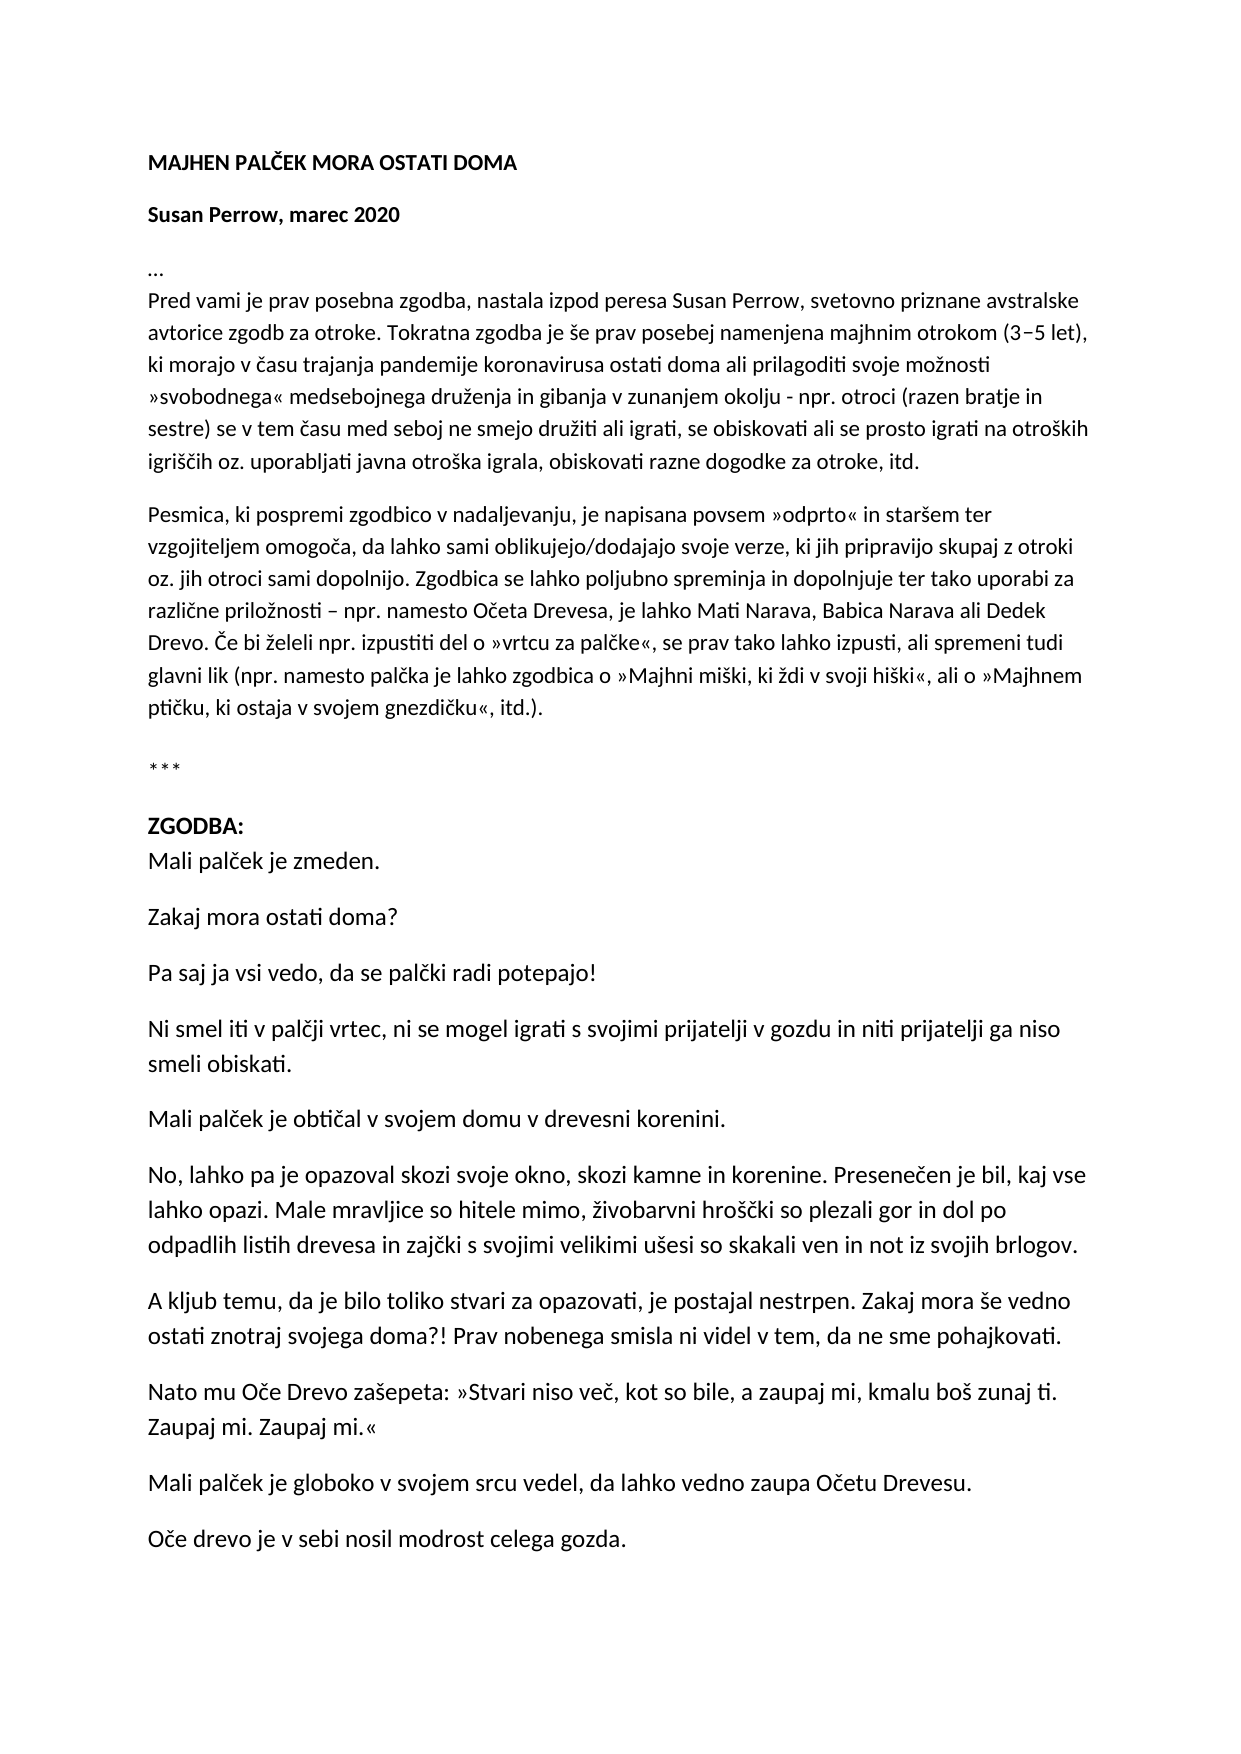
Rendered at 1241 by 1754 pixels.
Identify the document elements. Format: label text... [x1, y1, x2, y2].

text Susan Perrow, marec 2020 [148, 201, 1093, 229]
text Nato mu Oče Drevo zašepeta: »Stvari niso več, kot so bile, a zaupaj mi, kmalu boš zunaj ti. Zaupaj mi. Zaupaj mi.« [148, 1376, 1093, 1442]
text Ni smel iti v palčji vrtec, ni se mogel igrati s svojimi prijatelji v gozdu in niti prijatelji ga niso smeli obiskati. [148, 1013, 1093, 1078]
text No, lahko pa je opazoval skozi svoje okno, skozi kamne in korenine. Presenečen je bil, kaj vse lahko opazi. Male mravljice so hitele mimo, živobarvni hroščki so plezali gor in dol po odpadlih listih drevesa in zajčki s svojimi velikimi ušesi so skakali ven in not iz svojih brlogov. [148, 1159, 1093, 1260]
text Mali palček je globoko v svojem srcu vedel, da lahko vedno zaupa Očetu Drevesu. [148, 1467, 1093, 1497]
text A kljub temu, da je bilo toliko stvari za opazovati, je postajal nestrpen. Zakaj mora še vedno ostati znotraj svojega doma?! Prav nobenega smisla ni videl v tem, da ne sme pohajkovati. [148, 1285, 1093, 1351]
text MAJHEN PALČEK MORA OSTATI DOMA [148, 148, 1093, 176]
text Oče drevo je v sebi nosil modrost celega gozda. [148, 1523, 1093, 1553]
text ZGODBA: [148, 810, 1093, 841]
text … Pred vami je prav posebna zgodba, nastala izpod peresa Susan Perrow, svetovno priznane avstralske avtorice zgodb za otroke. Tokratna zgodba je še prav posebej namenjena majhnim otrokom (3−5 let), ki morajo v času trajanja pandemije koronavirusa ostati doma ali prilagoditi svoje možnosti »svobodnega« medsebojnega druženja in gibanja v zunanjem okolju - npr. otroci (razen bratje in sestre) se v tem času med seboj ne smejo družiti ali igrati, se obiskovati ali se prosto igrati na otroških igriščih oz. uporabljati javna otroška igrala, obiskovati razne dogodke za otroke, itd. [148, 254, 1093, 475]
text Zakaj mora ostati doma? [148, 901, 1093, 932]
text Pa saj ja vsi vedo, da se palčki radi potepajo! [148, 957, 1093, 987]
text Mali palček je zmeden. [148, 845, 1093, 876]
text Pesmica, ki pospremi zgodbico v nadaljevanju, je napisana povsem »odprto« in staršem ter vzgojiteljem omogoča, da lahko sami oblikujejo/dodajajo svoje verze, ki jih pripravijo skupaj z otroki oz. jih otroci sami dopolnijo. Zgodbica se lahko poljubno spreminja in dopolnjuje ter tako uporabi za različne priložnosti – npr. namesto Očeta Drevesa, je lahko Mati Narava, Babica Narava ali Dedek Drevo. Če bi želeli npr. izpustiti del o »vrtcu za palčke«, se prav tako lahko izpusti, ali spremeni tudi glavni lik (npr. namesto palčka je lahko zgodbica o »Majhni miški, ki ždi v svoji hiški«, ali o »Majhnem ptičku, ki ostaja v svojem gnezdičku«, itd.). *** [148, 500, 1093, 785]
text Mali palček je obtičal v svojem domu v drevesni korenini. [148, 1104, 1093, 1134]
